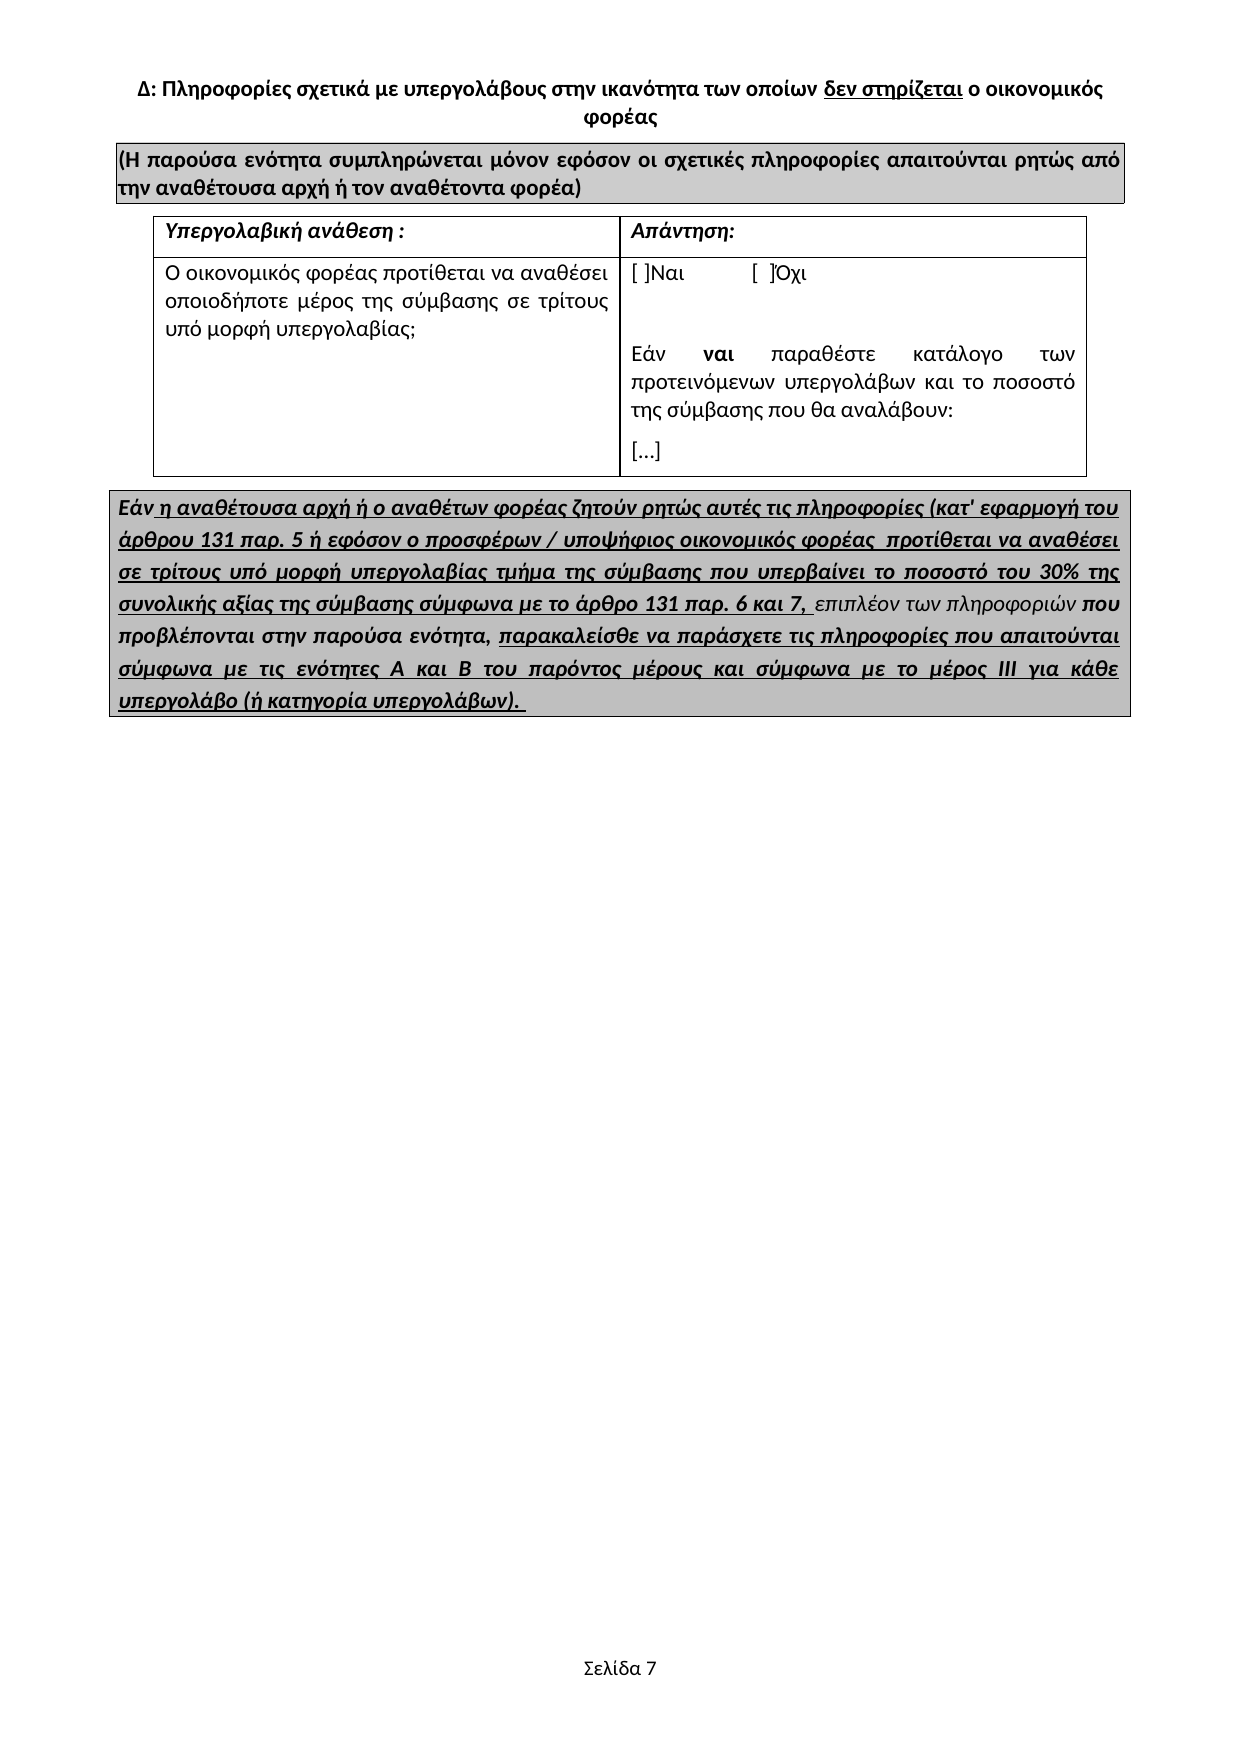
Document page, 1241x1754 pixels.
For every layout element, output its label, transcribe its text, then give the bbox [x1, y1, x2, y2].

table_header Απάντηση: [621, 217, 1086, 257]
text Εάν η αναθέτουσα αρχή ή ο αναθέτων φορέας ζητούν ρητώς αυτές τις πληροφορίες (κατ' εφαρμογή του άρθρου 131 παρ. 5 ή εφόσον ο προσφέρων / υποψήφιος οικονομικός φορέας προτίθεται να αναθέσει σε τρίτους υπό μορφή υπεργολαβίας τμήμα της σύμβασης που υπερβαίνει το ποσοστό του 30% της συνολικής αξίας της σύμβασης σύμφωνα με το άρθρο 131 παρ. 6 και 7, επιπλέον των πληροφοριών που προβλέπονται στην παρούσα ενότητα, παρακαλείσθε να παράσχετε τις πληροφορίες που απαιτούνται σύμφωνα με τις ενότητες Α και Β του παρόντος μέρους και σύμφωνα με το μέρος ΙΙΙ για κάθε υπεργολάβο (ή κατηγορία υπεργολάβων). [110, 491, 1130, 716]
text (Η παρούσα ενότητα συμπληρώνεται μόνον εφόσον οι σχετικές πληροφορίες απαιτούνται ρητώς από την αναθέτουσα αρχή ή τον αναθέτοντα φορέα) [117, 144, 1124, 203]
table_cell [ ]Ναι [ ]Όχι Εάν ναι παραθέστε κατάλογο των προτεινόμενων υπεργολάβων και το ποσοστό της σύμβασης που θα αναλάβουν: […] [621, 258, 1086, 476]
table_header Υπεργολαβική ανάθεση : [154, 217, 619, 257]
text Δ: Πληροφορίες σχετικά με υπεργολάβους στην ικανότητα των οποίων δεν στηρίζεται ο οικονομικός φορέας [118, 74, 1122, 130]
table_cell Ο οικονομικός φορέας προτίθεται να αναθέσει οποιοδήποτε μέρος της σύμβασης σε τρίτους υπό μορφή υπεργολαβίας; [154, 258, 619, 476]
